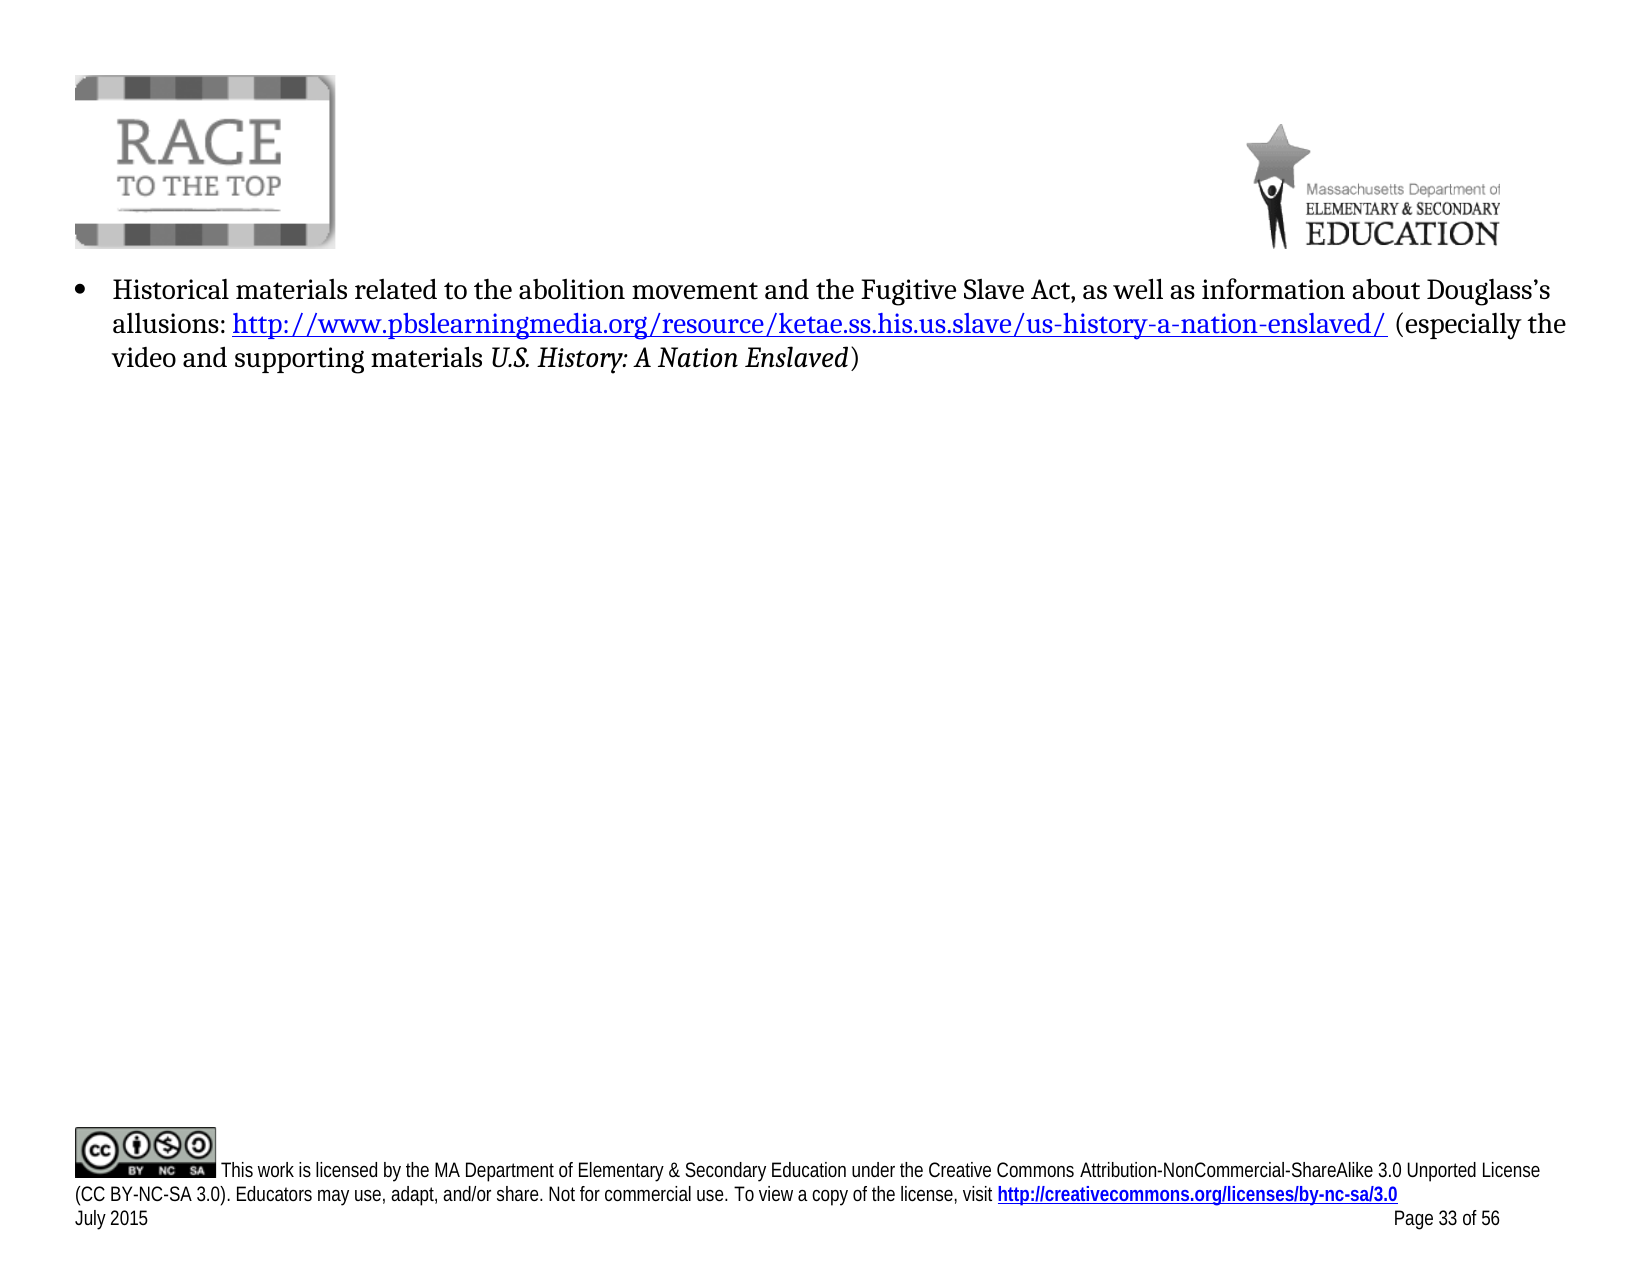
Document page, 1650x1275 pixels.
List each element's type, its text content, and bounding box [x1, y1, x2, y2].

list Historical materials related to the abolition movement and the Fugitive Slave Act, as well as information about Douglass’s allusions: http://www.pbslearningmedia.org/resource/ketae.ss.his.us.slave/us-history-a-nation-enslaved/ (especially the video and supporting materials U.S. History: A Nation Enslaved) [75, 274, 1575, 374]
picture [1246, 124, 1500, 249]
picture [75, 1127, 217, 1178]
